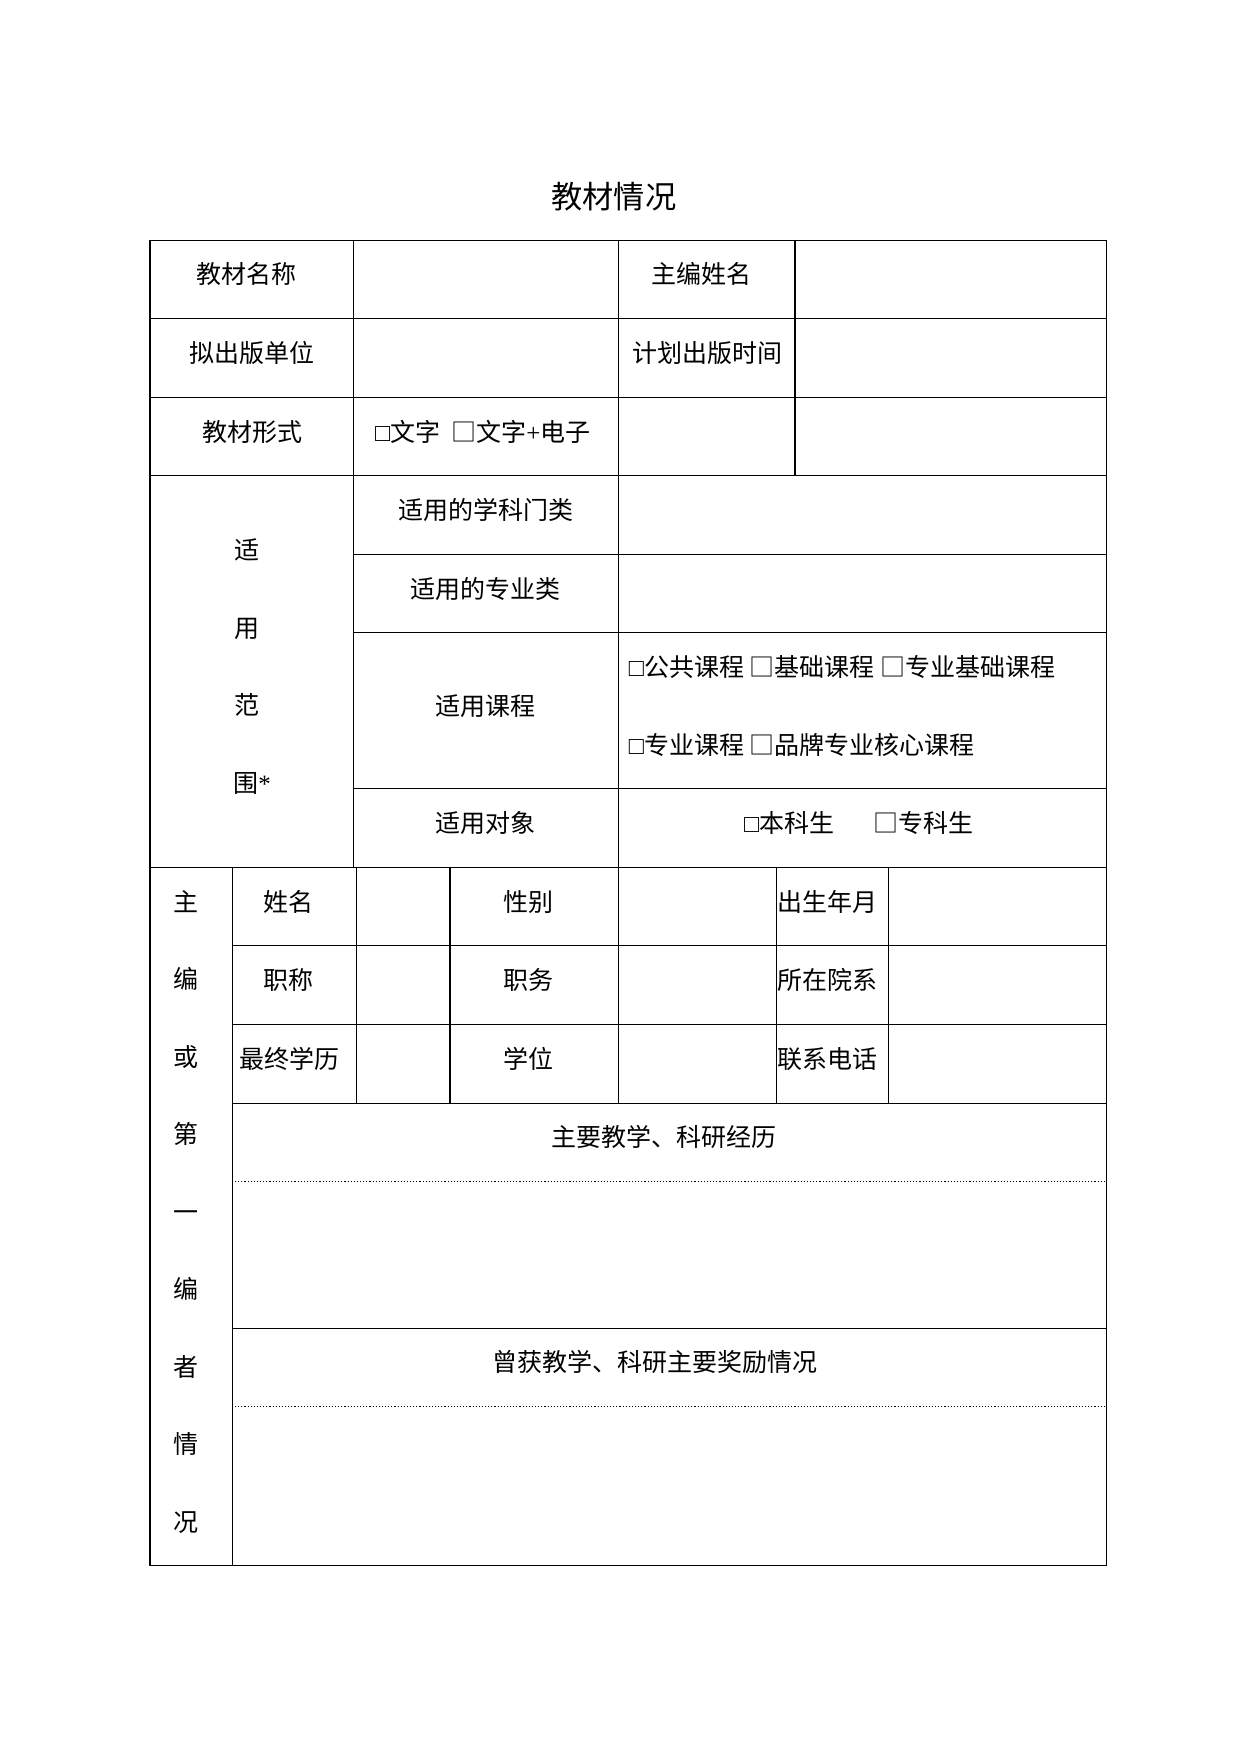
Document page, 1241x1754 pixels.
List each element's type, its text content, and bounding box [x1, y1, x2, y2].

table_cell [233, 1181, 1106, 1327]
table_cell [619, 476, 1106, 554]
table_cell 联系电话 [777, 1025, 888, 1102]
table_cell [889, 868, 1106, 945]
table_cell 性别 [451, 868, 618, 945]
table_cell □文字 □文字+电子 [354, 398, 618, 475]
table_cell 曾获教学、科研主要奖励情况 [233, 1329, 1106, 1406]
table_cell [357, 868, 449, 945]
table_cell 适 用 范 围* [151, 476, 353, 867]
table_cell 所在院系 [777, 946, 888, 1024]
table_cell [619, 555, 1106, 632]
table_header 教材名称 [151, 241, 353, 318]
table_cell [619, 1025, 776, 1102]
table_cell [619, 398, 794, 475]
table_cell □公共课程 □基础课程 □专业基础课程 □专业课程 □品牌专业核心课程 [619, 633, 1106, 788]
table_cell 适用的学科门类 [354, 476, 618, 554]
table_cell 出生年月 [777, 868, 888, 945]
table_cell 适用课程 [354, 633, 618, 788]
table_cell 职务 [451, 946, 618, 1024]
table_cell [619, 946, 776, 1024]
table_header [796, 241, 1106, 318]
text 教材情况 [164, 162, 1062, 227]
table_cell [889, 1025, 1106, 1102]
table_cell 主 编 或 第 一 编 者 情 况 [151, 868, 232, 1565]
table_cell [796, 398, 1106, 475]
table_header 主编姓名 [619, 241, 794, 318]
table_cell 计划出版时间 [619, 319, 794, 397]
table_cell [796, 319, 1106, 397]
table_cell 教材形式 [151, 398, 353, 475]
table_header [354, 241, 618, 318]
table_cell 主要教学、科研经历 [233, 1104, 1106, 1181]
table_cell 适用对象 [354, 789, 618, 867]
table_cell 姓名 [233, 868, 356, 945]
table_cell □本科生 □专科生 [619, 789, 1106, 867]
table_cell [354, 319, 618, 397]
table_cell [357, 946, 449, 1024]
table_cell 适用的专业类 [354, 555, 618, 632]
table_cell [357, 1025, 449, 1102]
table_cell 拟出版单位 [151, 319, 353, 397]
table_cell [619, 868, 776, 945]
table_cell 学位 [451, 1025, 618, 1102]
table_cell 最终学历 [233, 1025, 356, 1102]
table_cell [233, 1406, 1106, 1565]
table_cell 职称 [233, 946, 356, 1024]
table_cell [889, 946, 1106, 1024]
